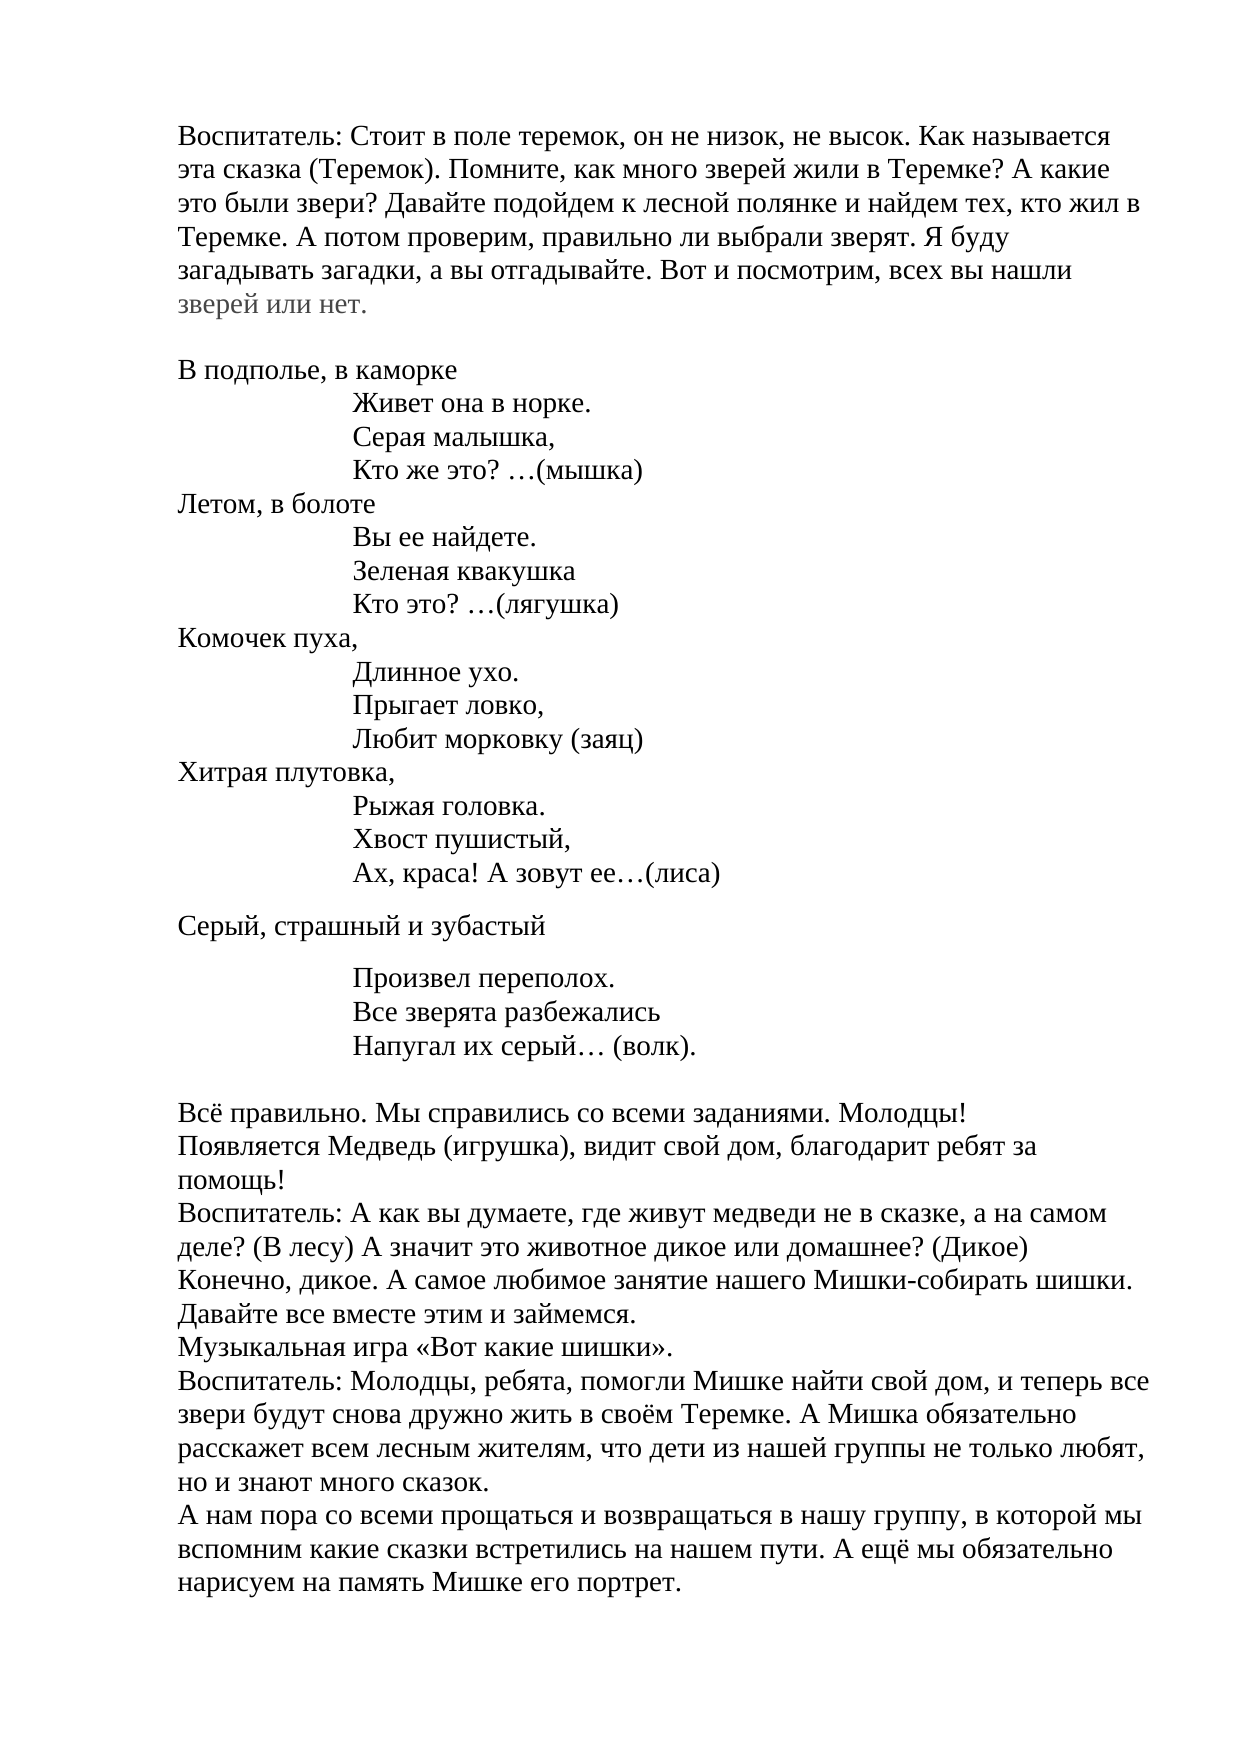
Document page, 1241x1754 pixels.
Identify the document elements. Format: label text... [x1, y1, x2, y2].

text Кто же это? …(мышка) [177, 452, 1152, 486]
text Длинное ухо. [177, 654, 1152, 687]
text А нам пора со всеми прощаться и возвращаться в нашу группу, в которой мы вспомним какие сказки встретились на нашем пути. А ещё мы обязательно нарисуем на память Мишке его портрет. [177, 1497, 1152, 1598]
text Всё правильно. Мы справились со всеми заданиями. Молодцы! [177, 1095, 1152, 1128]
text Живет она в норке. [177, 385, 1152, 419]
text Любит морковку (заяц) [177, 721, 1152, 754]
text Вы ее найдете. [177, 519, 1152, 553]
text Летом, в болоте [177, 486, 1152, 519]
text Серая малышка, [177, 419, 1152, 452]
text Воспитатель: А как вы думаете, где живут медведи не в сказке, а на самом деле? (В лесу) А значит это животное дикое или домашнее? (Дикое) [177, 1195, 1152, 1262]
text Воспитатель: Стоит в поле теремок, он не низок, не высок. Как называется эта сказка (Теремок). Помните, как много зверей жили в Теремке? А какие это были звери? Давайте подойдем к лесной полянке и найдем тех, кто жил в Теремке. А потом проверим, правильно ли выбрали зверят. Я буду загадывать загадки, а вы отгадывайте. Вот и посмотрим, всех вы нашли зверей или нет. [177, 118, 1152, 319]
text Произвел переполох. [177, 961, 1152, 994]
text Хвост пушистый, [177, 821, 1152, 855]
text Прыгает ловко, [177, 687, 1152, 721]
text Зеленая квакушка [177, 553, 1152, 587]
text Комочек пуха, [177, 620, 1152, 654]
text Кто это? …(лягушка) [177, 587, 1152, 620]
text Давайте все вместе этим и займемся. [177, 1296, 1152, 1329]
text В подполье, в каморке [177, 352, 1152, 385]
text Напугал их серый… (волк). [177, 1028, 1152, 1061]
text Хитрая плутовка, [177, 754, 1152, 788]
text Музыкальная игра «Вот какие шишки». [177, 1329, 1152, 1363]
text Рыжая головка. [177, 788, 1152, 821]
text Серый, страшный и зубастый [177, 908, 1152, 941]
text Появляется Медведь (игрушка), видит свой дом, благодарит ребят за помощь! [177, 1128, 1152, 1195]
text Все зверята разбежались [177, 994, 1152, 1028]
text Воспитатель: Молодцы, ребята, помогли Мишке найти свой дом, и теперь все звери будут снова дружно жить в своём Теремке. А Мишка обязательно расскажет всем лесным жителям, что дети из нашей группы не только любят, но и знают много сказок. [177, 1363, 1152, 1497]
text Конечно, дикое. А самое любимое занятие нашего Мишки-собирать шишки. [177, 1262, 1152, 1296]
text Ах, краса! А зовут ее…(лиса) [177, 855, 1152, 888]
